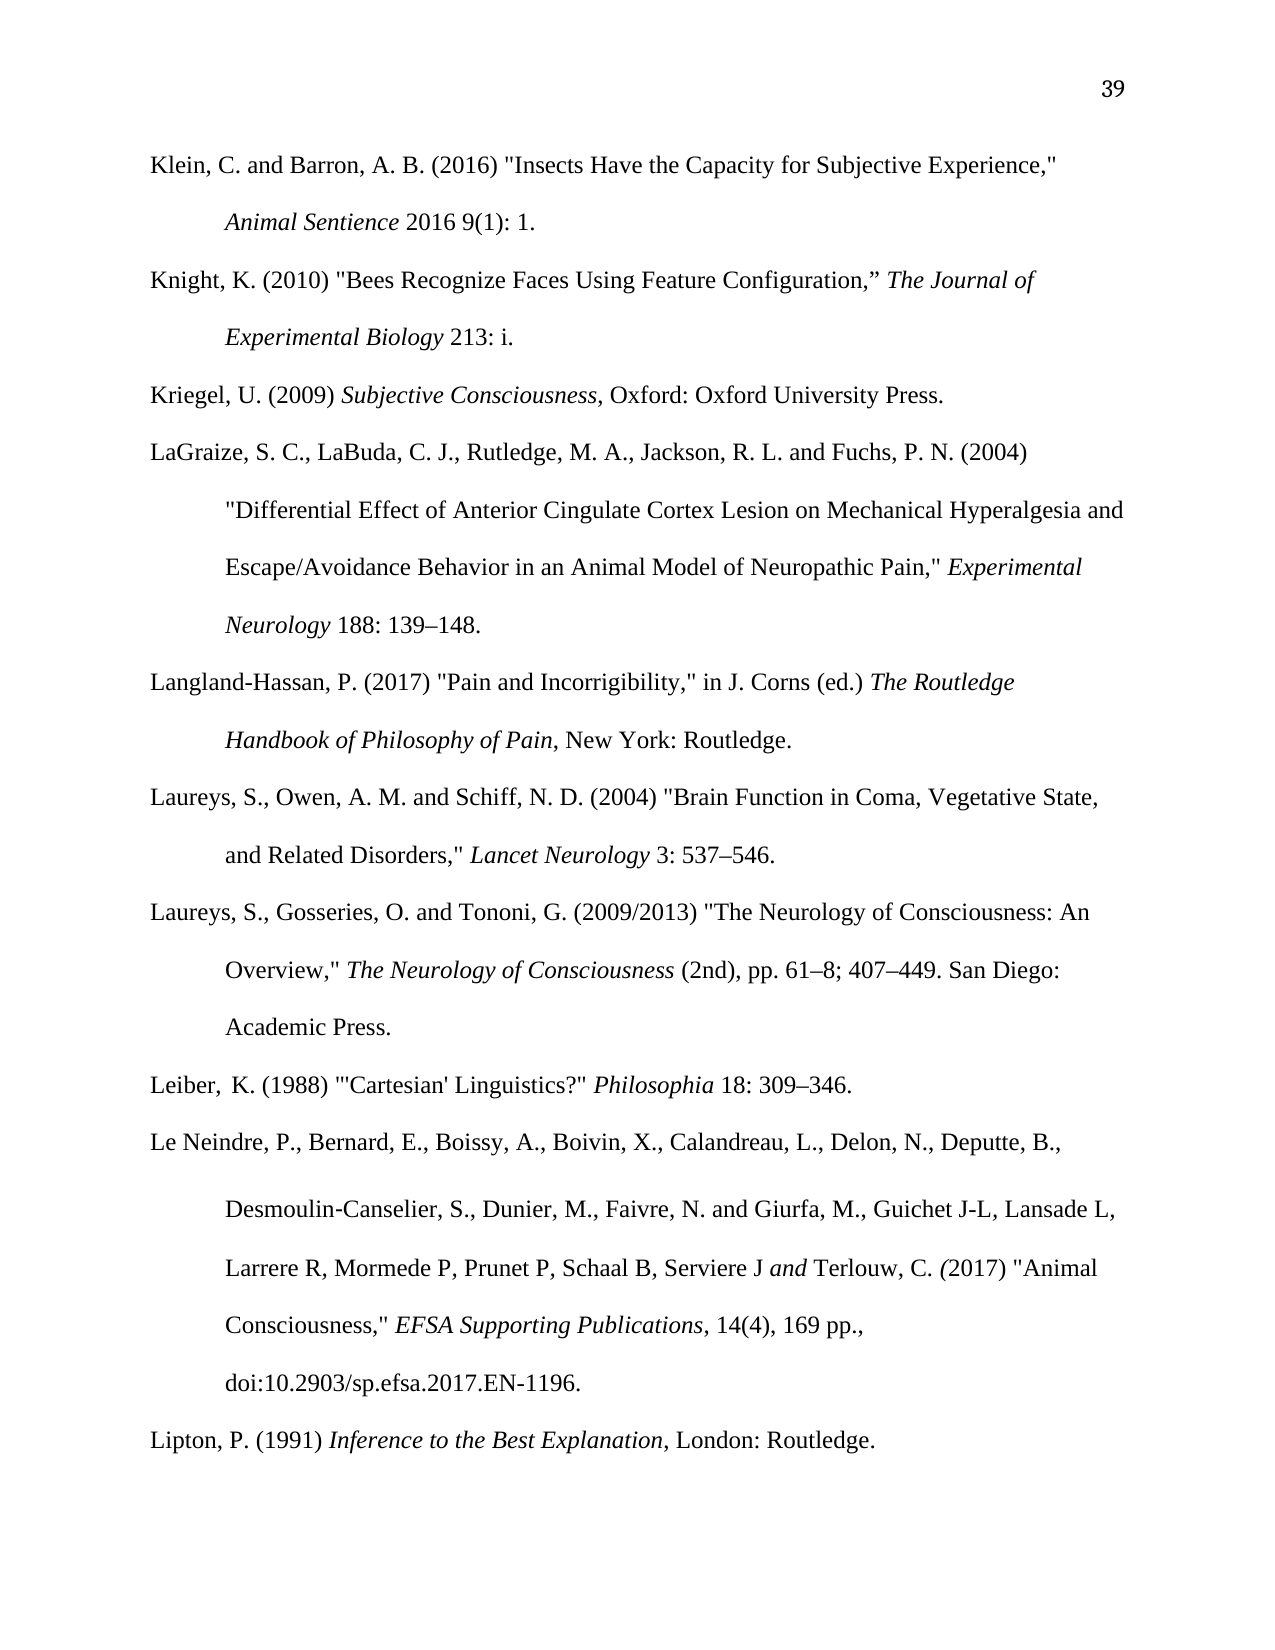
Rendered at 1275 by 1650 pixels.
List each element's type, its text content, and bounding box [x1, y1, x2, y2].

text Kriegel, U. (2009) Subjective Consciousness, Oxford: Oxford University Press. [150, 380, 1125, 409]
text Laureys, S., Owen, A. M. and Schiff, N. D. (2004) "Brain Function in Coma, Vegetative State, and Related Disorders," Lancet Neurology 3: 537–546. [150, 782, 1125, 869]
text Laureys, S., Gosseries, O. and Tononi, G. (2009/2013) "The Neurology of Consciousness: An Overview," The Neurology of Consciousness (2nd), pp. 61–8; 407–449. San Diego: Academic Press. [150, 897, 1125, 1041]
text Lipton, P. (1991) Inference to the Best Explanation, London: Routledge. [150, 1426, 1125, 1454]
text LaGraize, S. C., LaBuda, C. J., Rutledge, M. A., Jackson, R. L. and Fuchs, P. N. (2004) "Differential Effect of Anterior Cingulate Cortex Lesion on Mechanical Hyperalgesia and Escape/Avoidance Behavior in an Animal Model of Neuropathic Pain," Experimental Neurology 188: 139–148. [150, 437, 1125, 639]
text Knight, K. (2010) "Bees Recognize Faces Using Feature Configuration,” The Journal of Experimental Biology 213: i. [150, 265, 1125, 351]
text Langland-Hassan, P. (2017) "Pain and Incorrigibility," in J. Corns (ed.) The Routledge Handbook of Philosophy of Pain, New York: Routledge. [150, 667, 1125, 754]
text Klein, C. and Barron, A. B. (2016) "Insects Have the Capacity for Subjective Experience," Animal Sentience 2016 9(1): 1. [150, 150, 1125, 236]
text Le Neindre, P., Bernard, E., Boissy, A., Boivin, X., Calandreau, L., Delon, N., Deputte, B., Desmoulin‐Canselier, S., Dunier, M., Faivre, N. and Giurfa, M., Guichet J-L, Lansade L, Larrere R, Mormede P, Prunet P, Schaal B, Serviere J and Terlouw, C. (2017) "Animal Consciousness," EFSA Supporting Publications, 14(4), 169 pp., doi:10.2903/sp.efsa.2017.EN-1196. [150, 1127, 1125, 1397]
text Leiber, K. (1988) "'Cartesian' Linguistics?" Philosophia 18: 309–346. [150, 1070, 1125, 1099]
